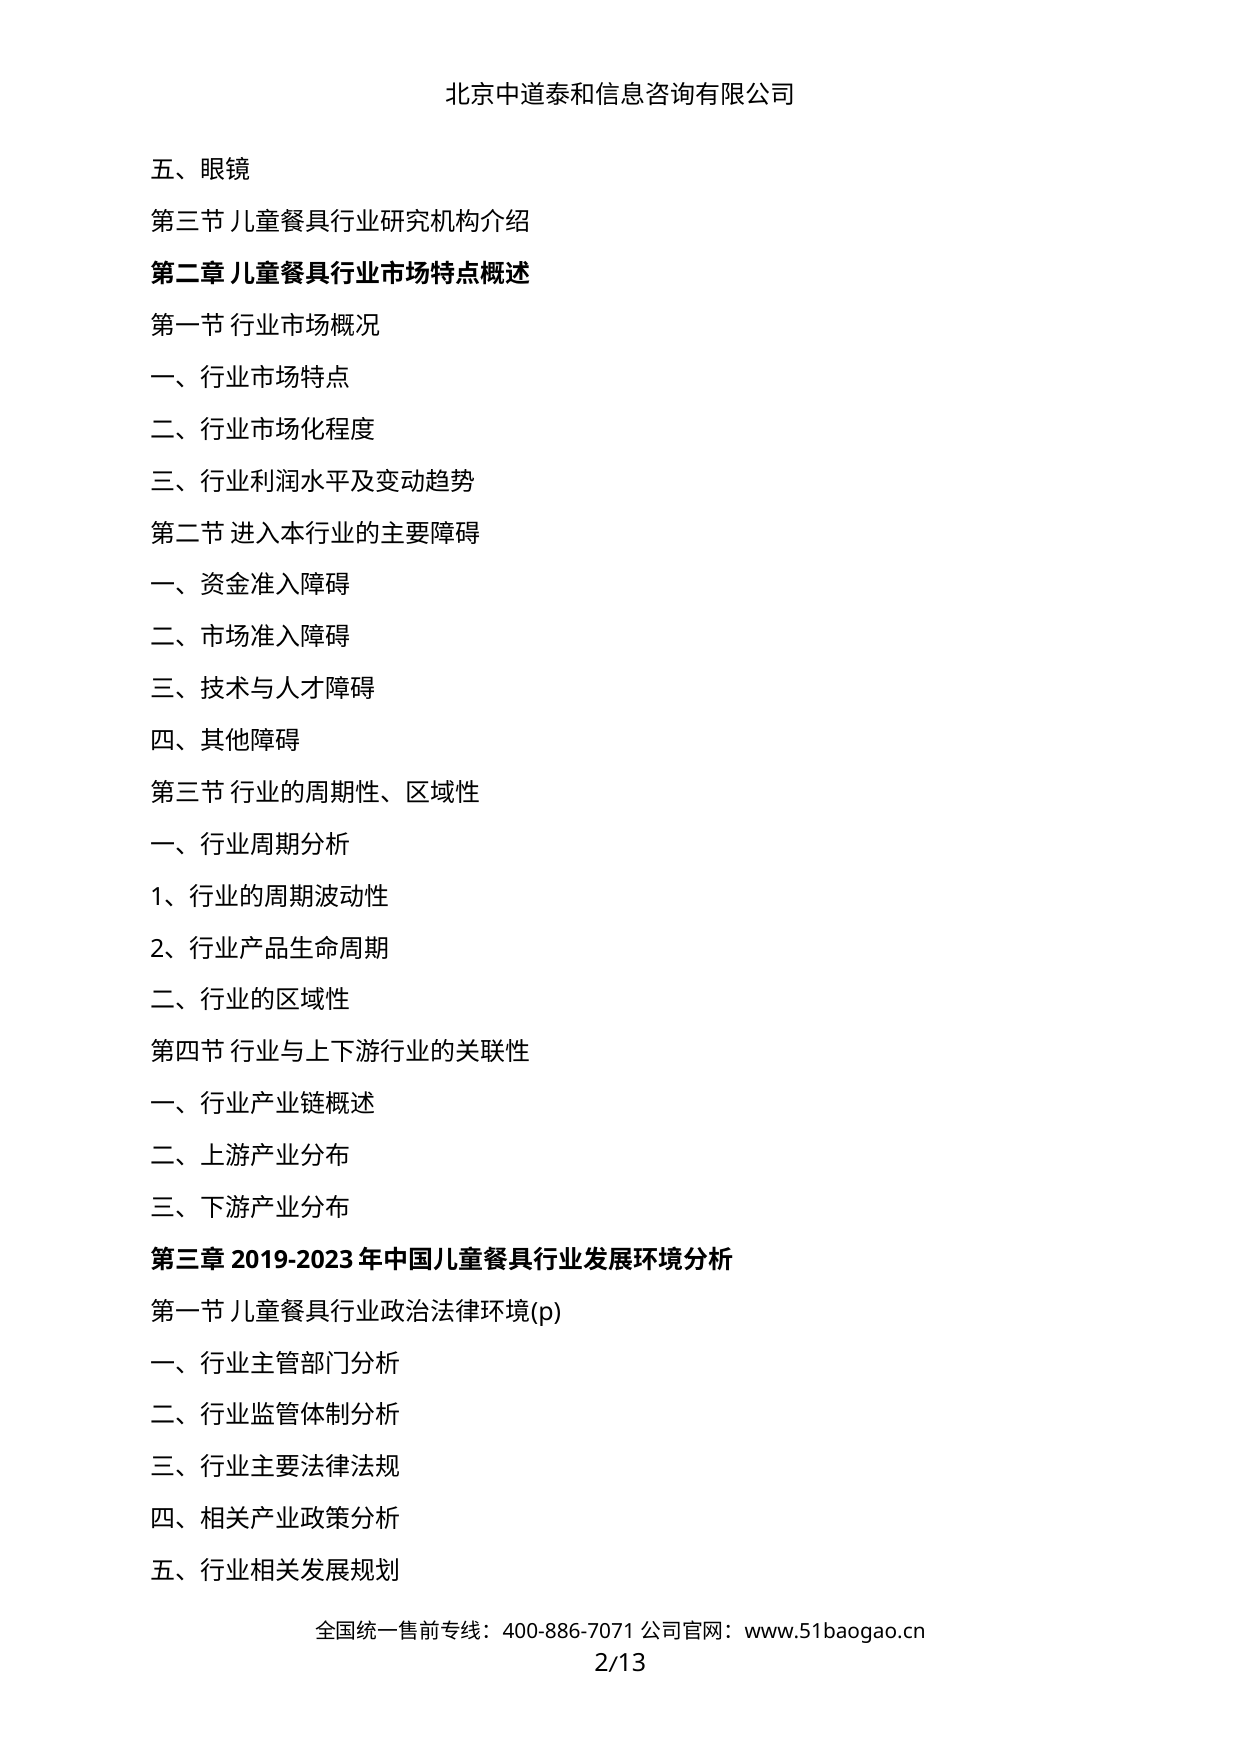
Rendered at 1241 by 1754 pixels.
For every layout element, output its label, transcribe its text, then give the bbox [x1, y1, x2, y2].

text 第二章 儿童餐具行业市场特点概述 [150, 254, 1090, 290]
text 三、行业主要法律法规 [150, 1447, 1090, 1483]
text 1、行业的周期波动性 [150, 876, 1090, 912]
text 第三节 行业的周期性、区域性 [150, 772, 1090, 809]
text 一、行业市场特点 [150, 357, 1090, 394]
text 一、行业产业链概述 [150, 1084, 1090, 1120]
text 三、下游产业分布 [150, 1187, 1090, 1224]
text 三、行业利润水平及变动趋势 [150, 461, 1090, 497]
text 二、上游产业分布 [150, 1136, 1090, 1172]
text 第三章 2019-2023年中国儿童餐具行业发展环境分析 [150, 1239, 1090, 1276]
text 四、相关产业政策分析 [150, 1499, 1090, 1535]
text 第一节 行业市场概况 [150, 306, 1090, 342]
text 五、行业相关发展规划 [150, 1551, 1090, 1587]
text 第二节 进入本行业的主要障碍 [150, 513, 1090, 549]
text 2、行业产品生命周期 [150, 928, 1090, 964]
text 二、行业监管体制分析 [150, 1395, 1090, 1431]
text 二、行业的区域性 [150, 980, 1090, 1016]
text 第四节 行业与上下游行业的关联性 [150, 1032, 1090, 1068]
text 三、技术与人才障碍 [150, 669, 1090, 705]
text 五、眼镜 [150, 150, 1090, 186]
text 四、其他障碍 [150, 721, 1090, 757]
text 一、行业主管部门分析 [150, 1343, 1090, 1379]
text 第一节 儿童餐具行业政治法律环境(p) [150, 1291, 1090, 1327]
text 一、资金准入障碍 [150, 565, 1090, 601]
text 一、行业周期分析 [150, 824, 1090, 861]
text 二、行业市场化程度 [150, 409, 1090, 446]
text 二、市场准入障碍 [150, 617, 1090, 653]
text 第三节 儿童餐具行业研究机构介绍 [150, 202, 1090, 238]
